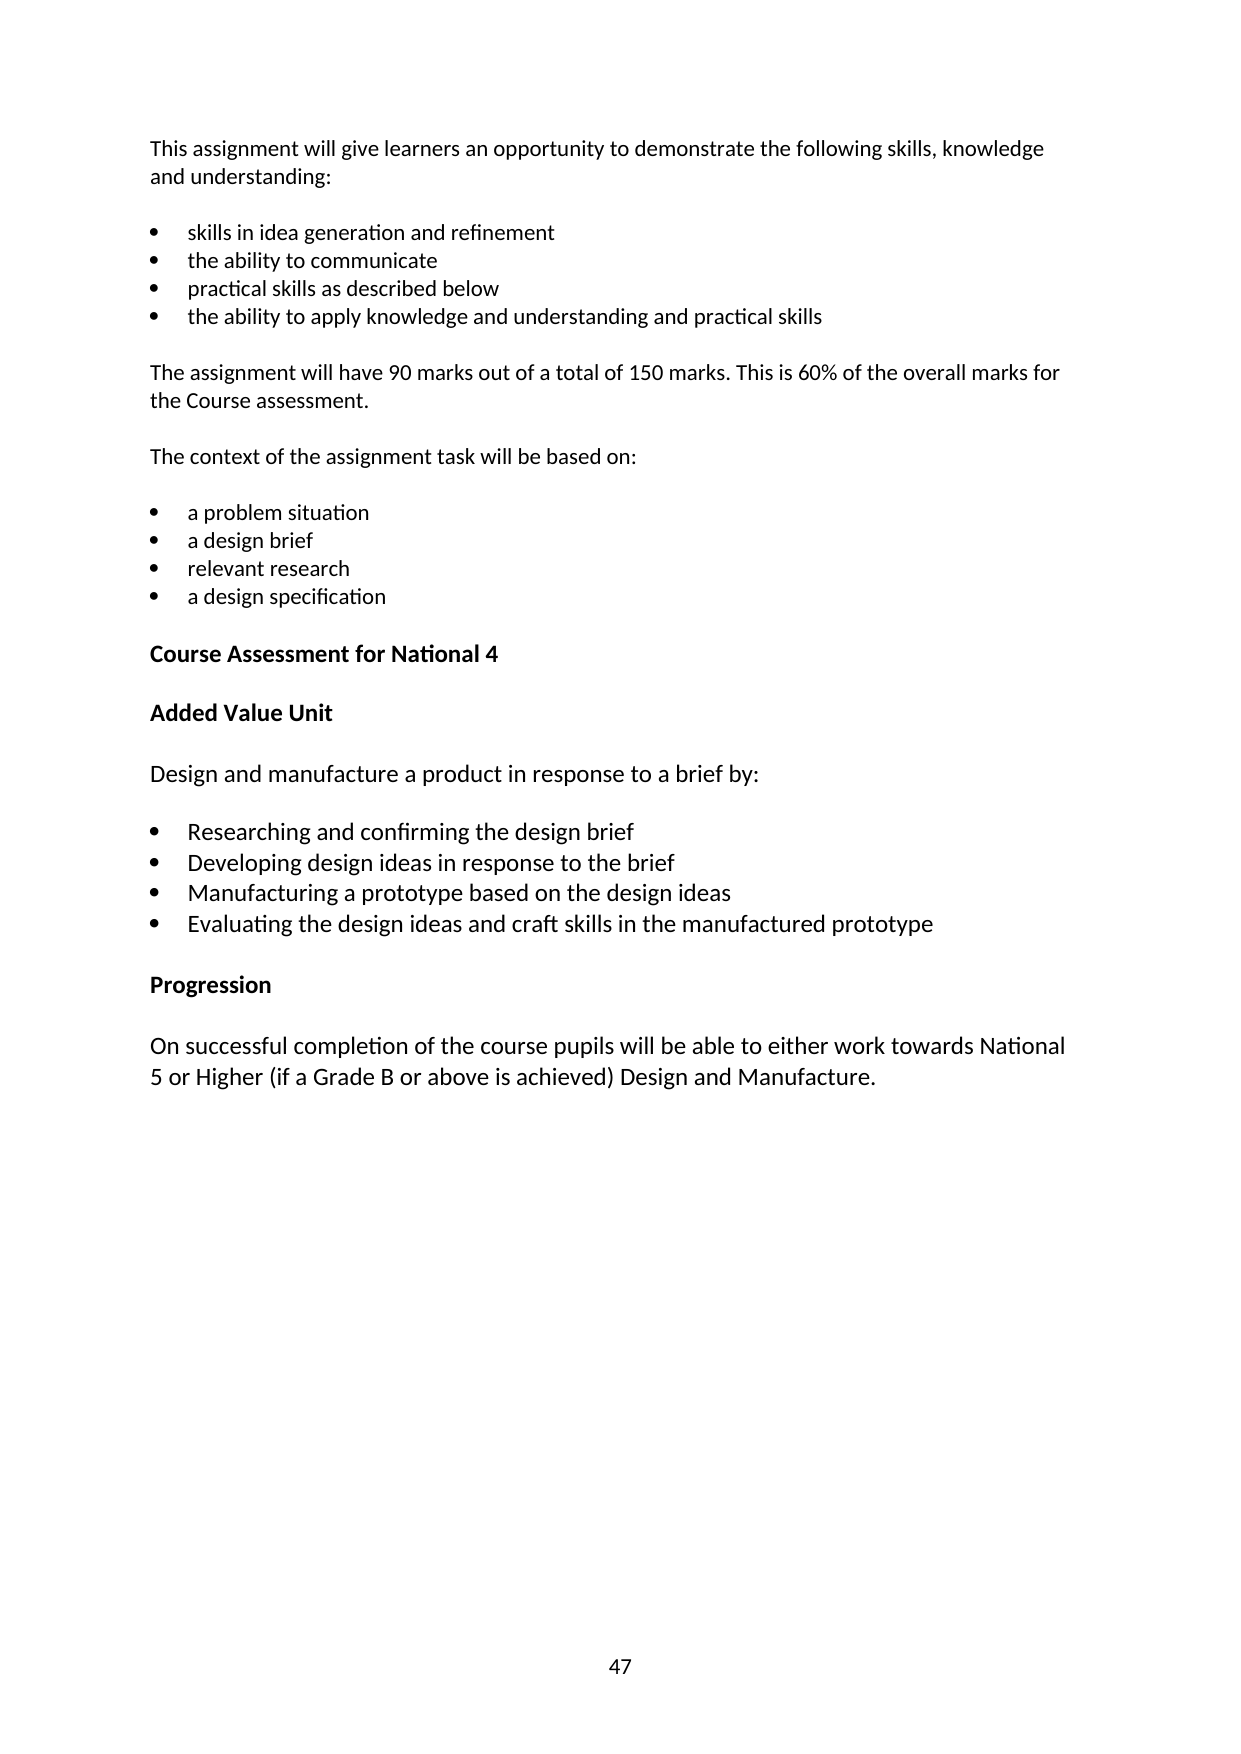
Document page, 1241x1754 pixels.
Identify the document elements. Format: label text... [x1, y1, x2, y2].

list a design specification [150, 582, 1078, 610]
subtitle Course Assessment for National 4 [150, 638, 1078, 669]
subtitle Researching and confirming the design brief [150, 816, 1078, 847]
text The context of the assignment task will be based on: [150, 442, 1078, 470]
list the ability to apply knowledge and understanding and practical skills [150, 302, 1078, 330]
list relevant research [150, 554, 1078, 582]
list the ability to communicate [150, 246, 1078, 274]
list a problem situation [150, 498, 1078, 526]
subtitle Developing design ideas in response to the brief [150, 847, 1078, 877]
text The assignment will have 90 marks out of a total of 150 marks. This is 60% of the overall marks for the Course assessment. [150, 358, 1078, 414]
list skills in idea generation and refinement [150, 218, 1078, 246]
text This assignment will give learners an opportunity to demonstrate the following skills, knowledge and understanding: [150, 134, 1078, 190]
subtitle Manufacturing a prototype based on the design ideas [150, 877, 1078, 908]
list practical skills as described below [150, 274, 1078, 302]
subtitle Added Value Unit [150, 697, 1078, 727]
subtitle Evaluating the design ideas and craft skills in the manufactured prototype [150, 908, 1078, 938]
text On successful completion of the course pupils will be able to either work towards National 5 or Higher (if a Grade B or above is achieved) Design and Manufacture. [150, 1030, 1078, 1091]
list a design brief [150, 526, 1078, 554]
subtitle Design and manufacture a product in response to a brief by: [150, 758, 1078, 788]
subtitle Progression [150, 969, 1078, 999]
